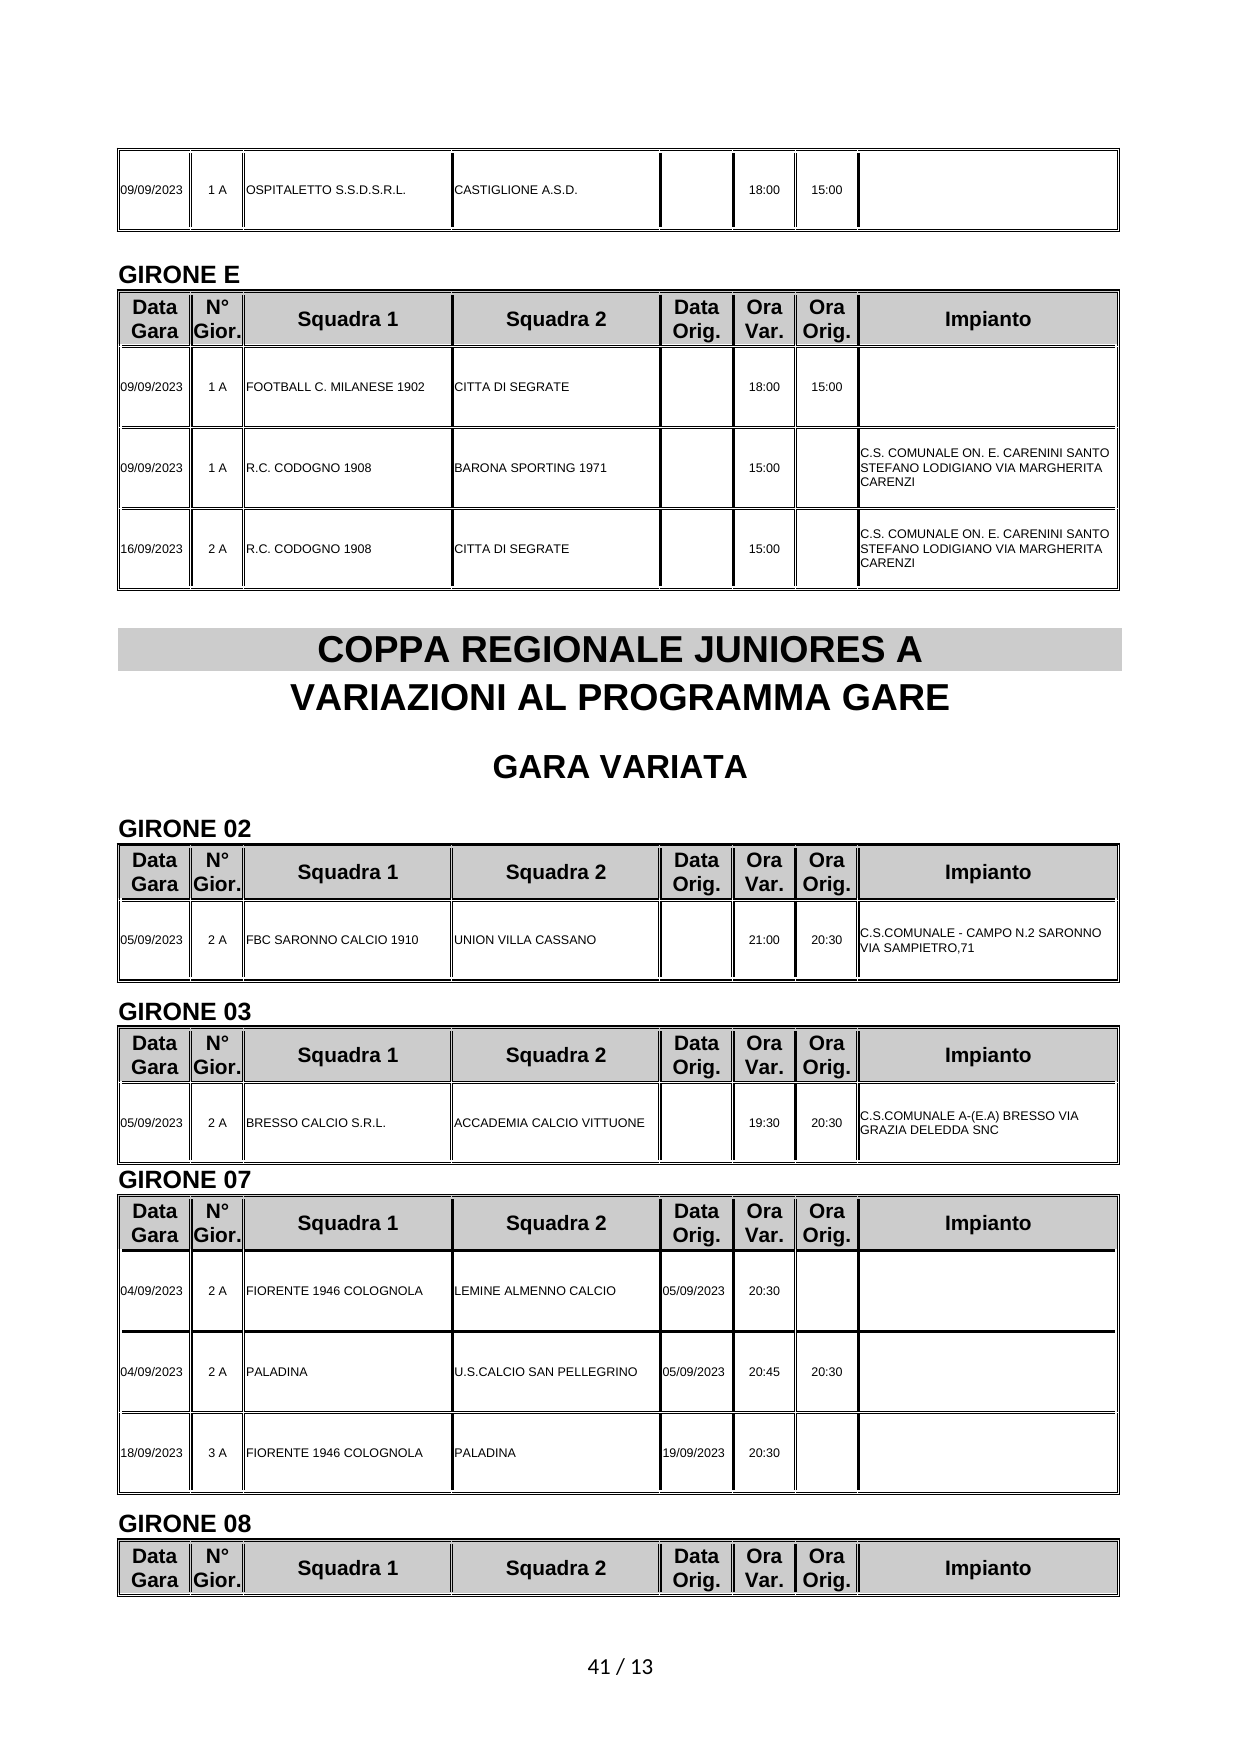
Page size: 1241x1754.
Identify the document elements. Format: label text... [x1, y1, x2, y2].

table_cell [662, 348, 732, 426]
text GARA VARIATA [118, 747, 1122, 785]
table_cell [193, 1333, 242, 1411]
text VARIAZIONI AL PROGRAMMA GARE [118, 675, 1122, 718]
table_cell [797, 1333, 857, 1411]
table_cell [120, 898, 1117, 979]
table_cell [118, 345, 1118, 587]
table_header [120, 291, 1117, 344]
text GIRONE 07 [118, 1165, 1122, 1194]
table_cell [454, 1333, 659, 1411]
text GIRONE E [118, 261, 1122, 289]
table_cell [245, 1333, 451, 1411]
text GIRONE 08 [118, 1509, 1122, 1538]
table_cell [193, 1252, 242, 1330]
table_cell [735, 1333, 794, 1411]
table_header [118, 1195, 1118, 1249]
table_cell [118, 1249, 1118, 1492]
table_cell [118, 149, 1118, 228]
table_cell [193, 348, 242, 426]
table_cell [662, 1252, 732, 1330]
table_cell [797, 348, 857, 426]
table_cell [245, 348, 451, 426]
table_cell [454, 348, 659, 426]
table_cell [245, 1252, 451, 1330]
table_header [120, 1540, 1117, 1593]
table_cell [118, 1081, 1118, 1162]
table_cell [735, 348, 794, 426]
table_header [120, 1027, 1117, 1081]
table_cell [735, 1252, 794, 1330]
text GIRONE 02 [118, 814, 1122, 843]
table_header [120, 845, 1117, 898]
text GIRONE 03 [118, 997, 1122, 1025]
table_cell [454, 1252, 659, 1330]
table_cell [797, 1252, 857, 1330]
text COPPA REGIONALE JUNIORES A [118, 628, 1122, 671]
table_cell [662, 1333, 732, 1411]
